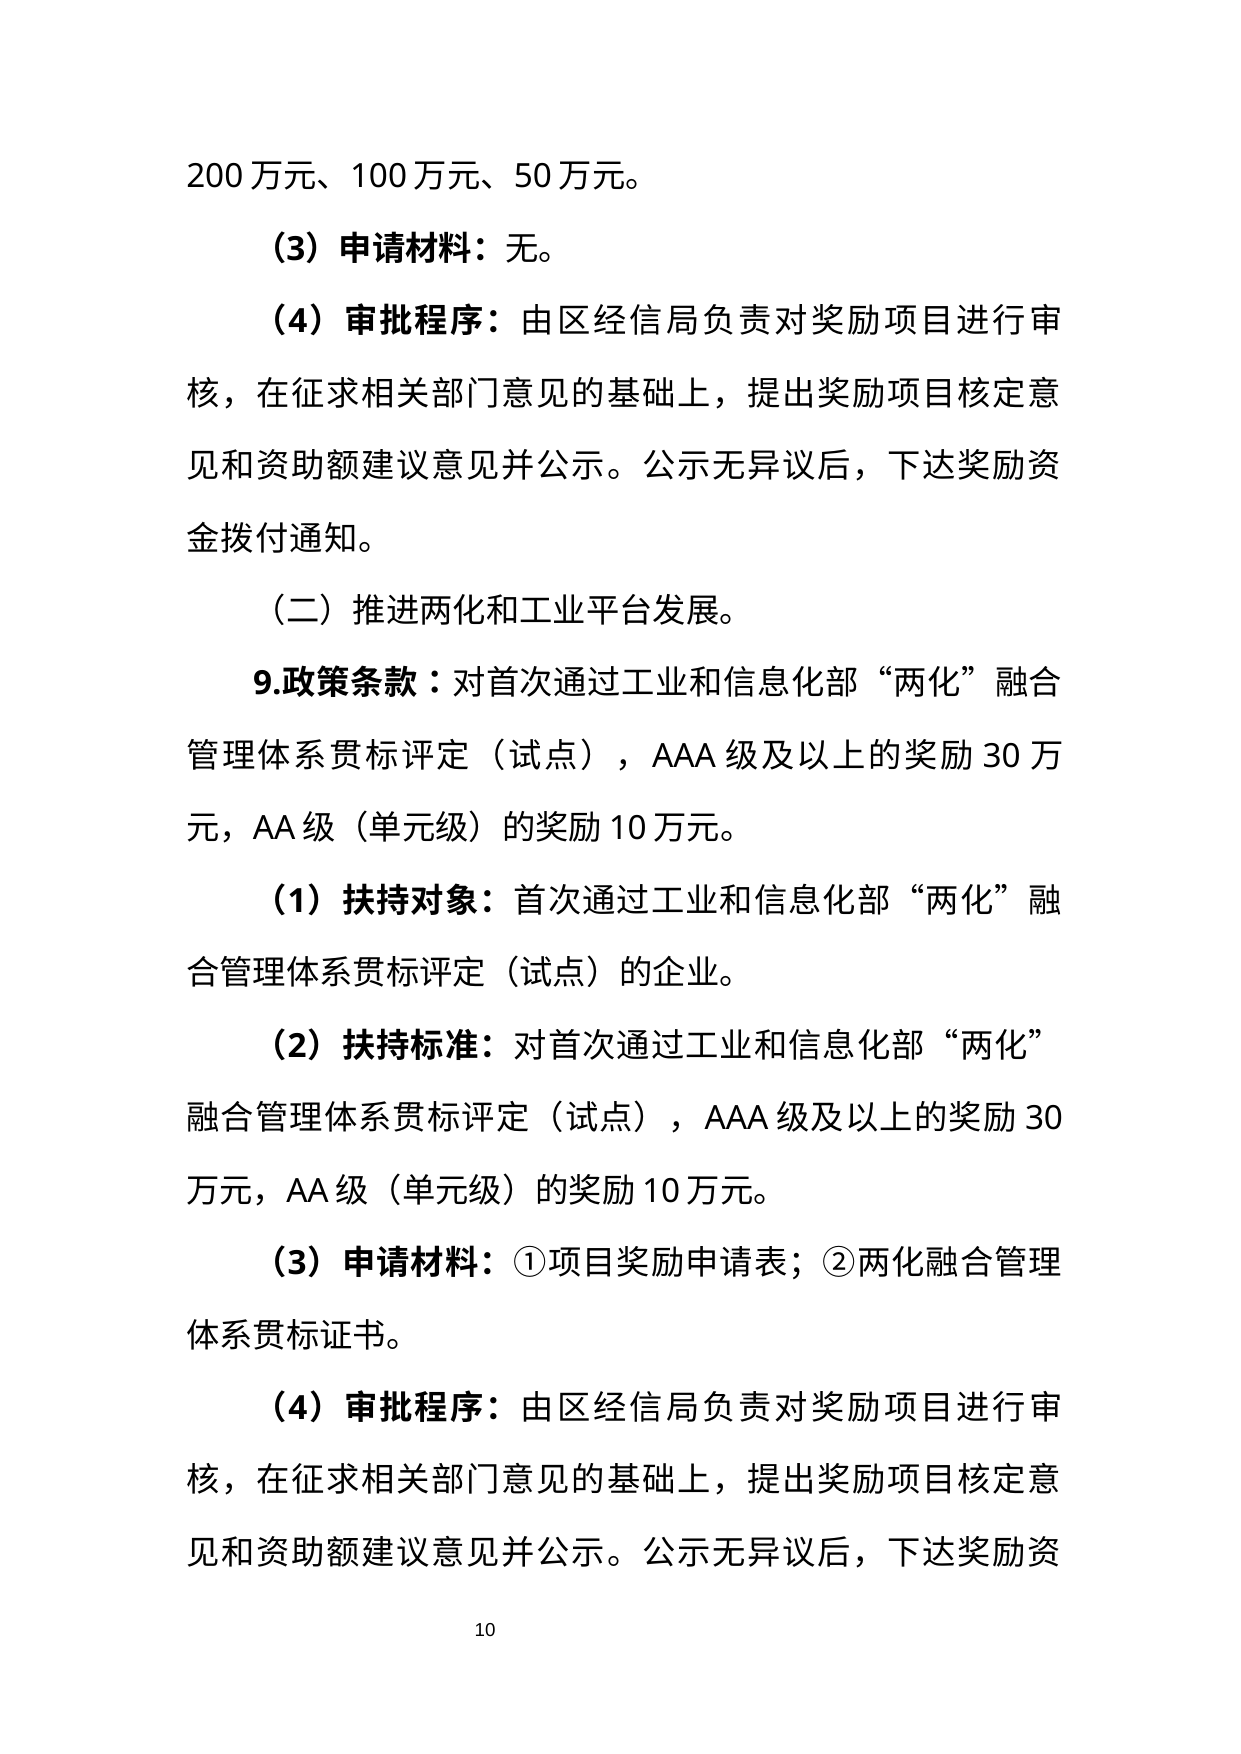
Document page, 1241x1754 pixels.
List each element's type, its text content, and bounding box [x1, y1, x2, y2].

list 推进两化和工业平台发展。 [186, 584, 1063, 632]
text 9.政策条款：对首次通过工业和信息化部“两化”融合管理体系贯标评定（试点），AAA级及以上的奖励30万元，AA级（单元级）的奖励10万元。 [186, 656, 1063, 849]
text （1）扶持对象：首次通过工业和信息化部“两化”融合管理体系贯标评定（试点）的企业。 [186, 873, 1063, 994]
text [186, 1381, 1063, 1574]
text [186, 149, 1063, 197]
text （2）扶持标准：对首次通过工业和信息化部“两化”融合管理体系贯标评定（试点），AAA级及以上的奖励30万元，AA级（单元级）的奖励10万元。 [186, 1018, 1063, 1212]
text （3）申请材料：①项目奖励申请表；②两化融合管理体系贯标证书。 [186, 1236, 1063, 1357]
text （4）审批程序：由区经信局负责对奖励项目进行审核，在征求相关部门意见的基础上，提出奖励项目核定意见和资助额建议意见并公示。公示无异议后，下达奖励资金拨付通知。 [186, 294, 1063, 559]
text （3）申请材料：无。 [186, 222, 1063, 270]
